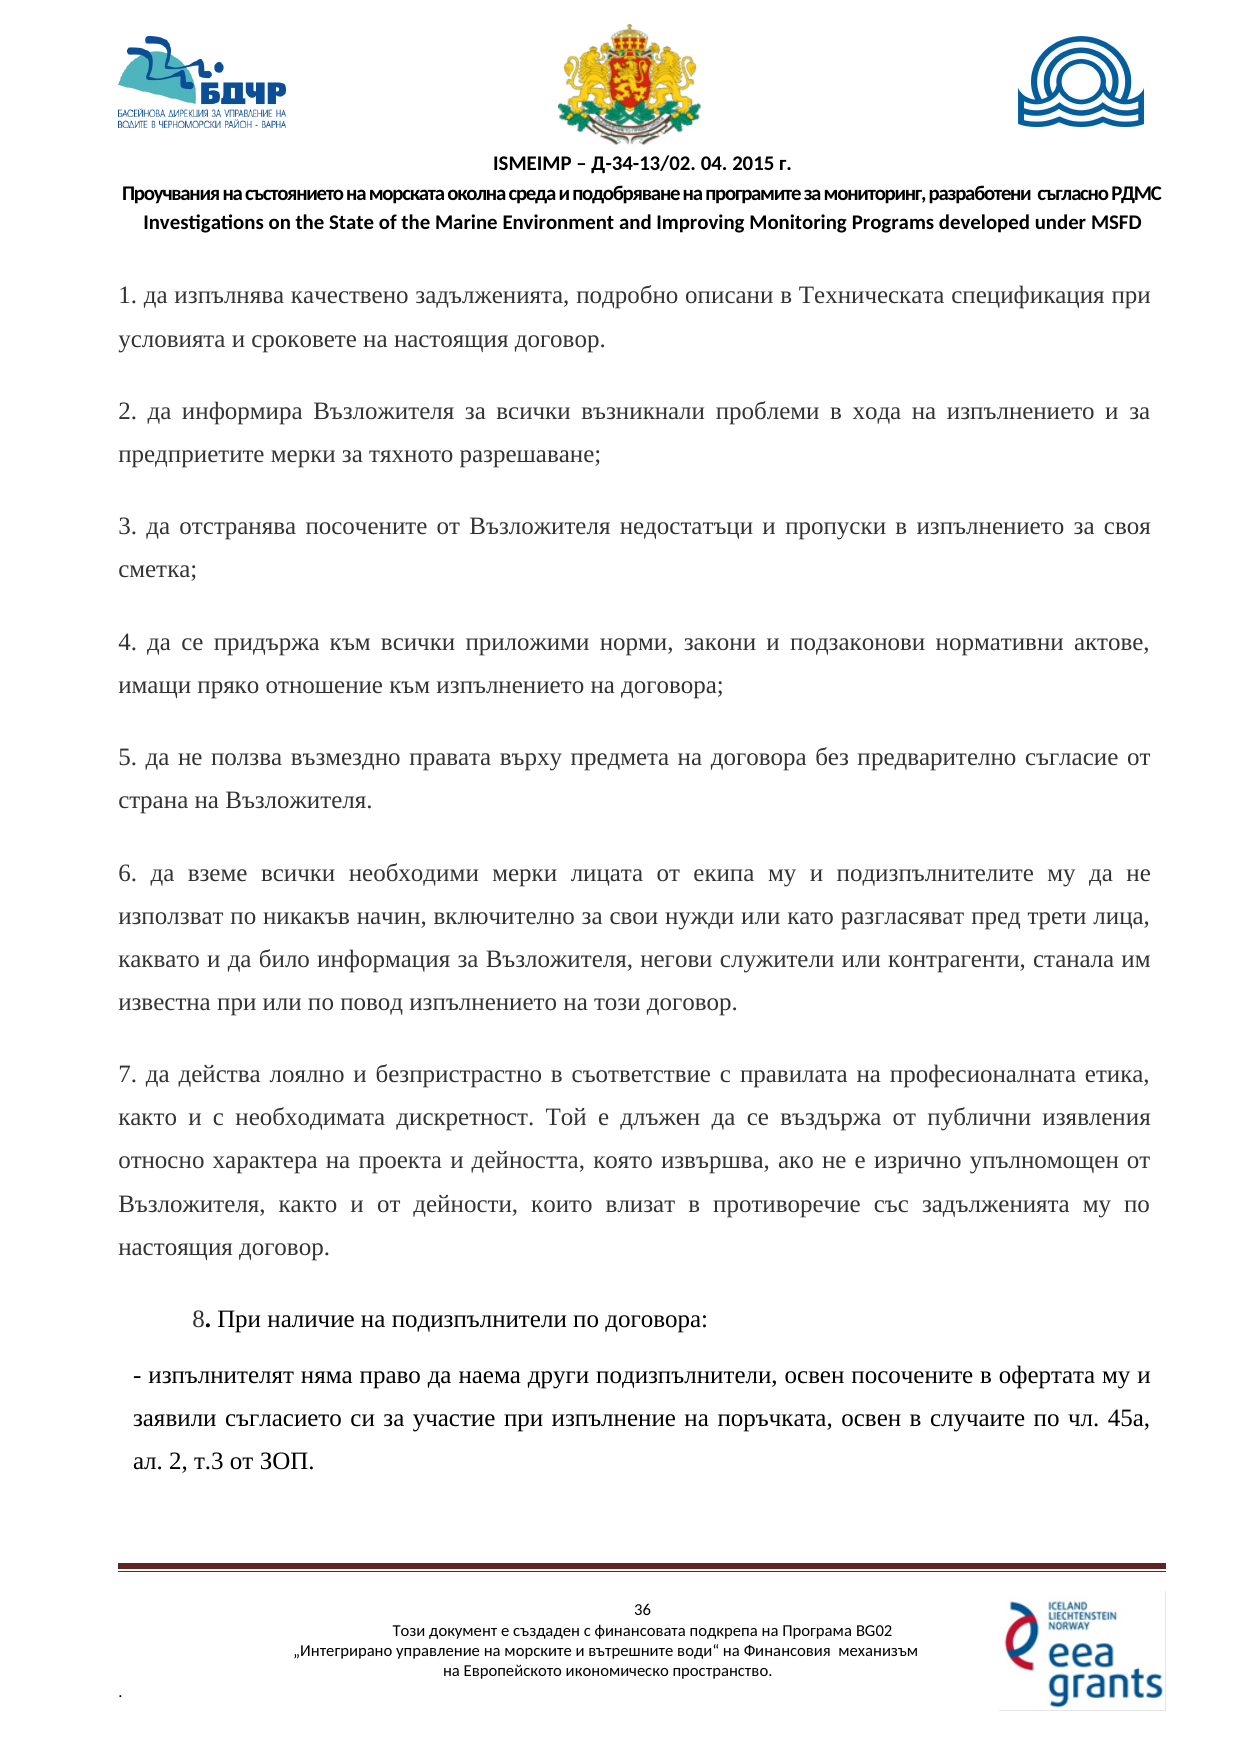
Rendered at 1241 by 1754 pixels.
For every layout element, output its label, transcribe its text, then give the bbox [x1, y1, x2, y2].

text 3. да отстранява посочените от Възложителя недостатъци и пропуски в изпълнението за своя сметка; [118, 511, 1152, 583]
picture [558, 24, 702, 146]
text 6. да вземе всички необходими мерки лицата от екипа му и подизпълнителите му да не използват по никакъв начин, включително за свои нужди или като разгласяват пред трети лица, каквато и да било информация за Възложителя, негови служители или контрагенти, станала им известна при или по повод изпълнението на този договор. [118, 858, 1152, 1016]
text 1. да изпълнява качествено задълженията, подробно описани в Техническата спецификация при условията и сроковете на настоящия договор. [118, 281, 1152, 352]
text 4. да се придържа към всички приложими норми, закони и подзаконови нормативни актове, имащи пряко отношение към изпълнението на договора; [118, 627, 1152, 699]
picture [118, 36, 286, 128]
text 8. При наличие на подизпълнители по договора: [118, 1304, 1152, 1333]
text - изпълнителят няма право да наема други подизпълнители, освен посочените в офертата му и заявили съгласието си за участие при изпълнение на поръчката, освен в случаите по чл. 45а, ал. 2, т.3 от ЗОП. [133, 1360, 1152, 1475]
text 7. да действа лоялно и безпристрастно в съответствие с правилата на професионалната етика, както и с необходимата дискретност. Той е длъжен да се въздържа от публични изявления относно характера на проекта и дейността, която извършва, ако не е изрично упълномощен от Възложителя, както и от дейности, които влизат в противоречие със задълженията му по настоящия договор. [118, 1059, 1152, 1261]
picture [1018, 36, 1144, 127]
picture [999, 1591, 1167, 1712]
text 2. да информира Възложителя за всички възникнали проблеми в хода на изпълнението и за предприетите мерки за тяхното разрешаване; [118, 396, 1152, 468]
text 5. да не ползва възмездно правата върху предмета на договора без предварително съгласие от страна на Възложителя. [118, 742, 1152, 814]
